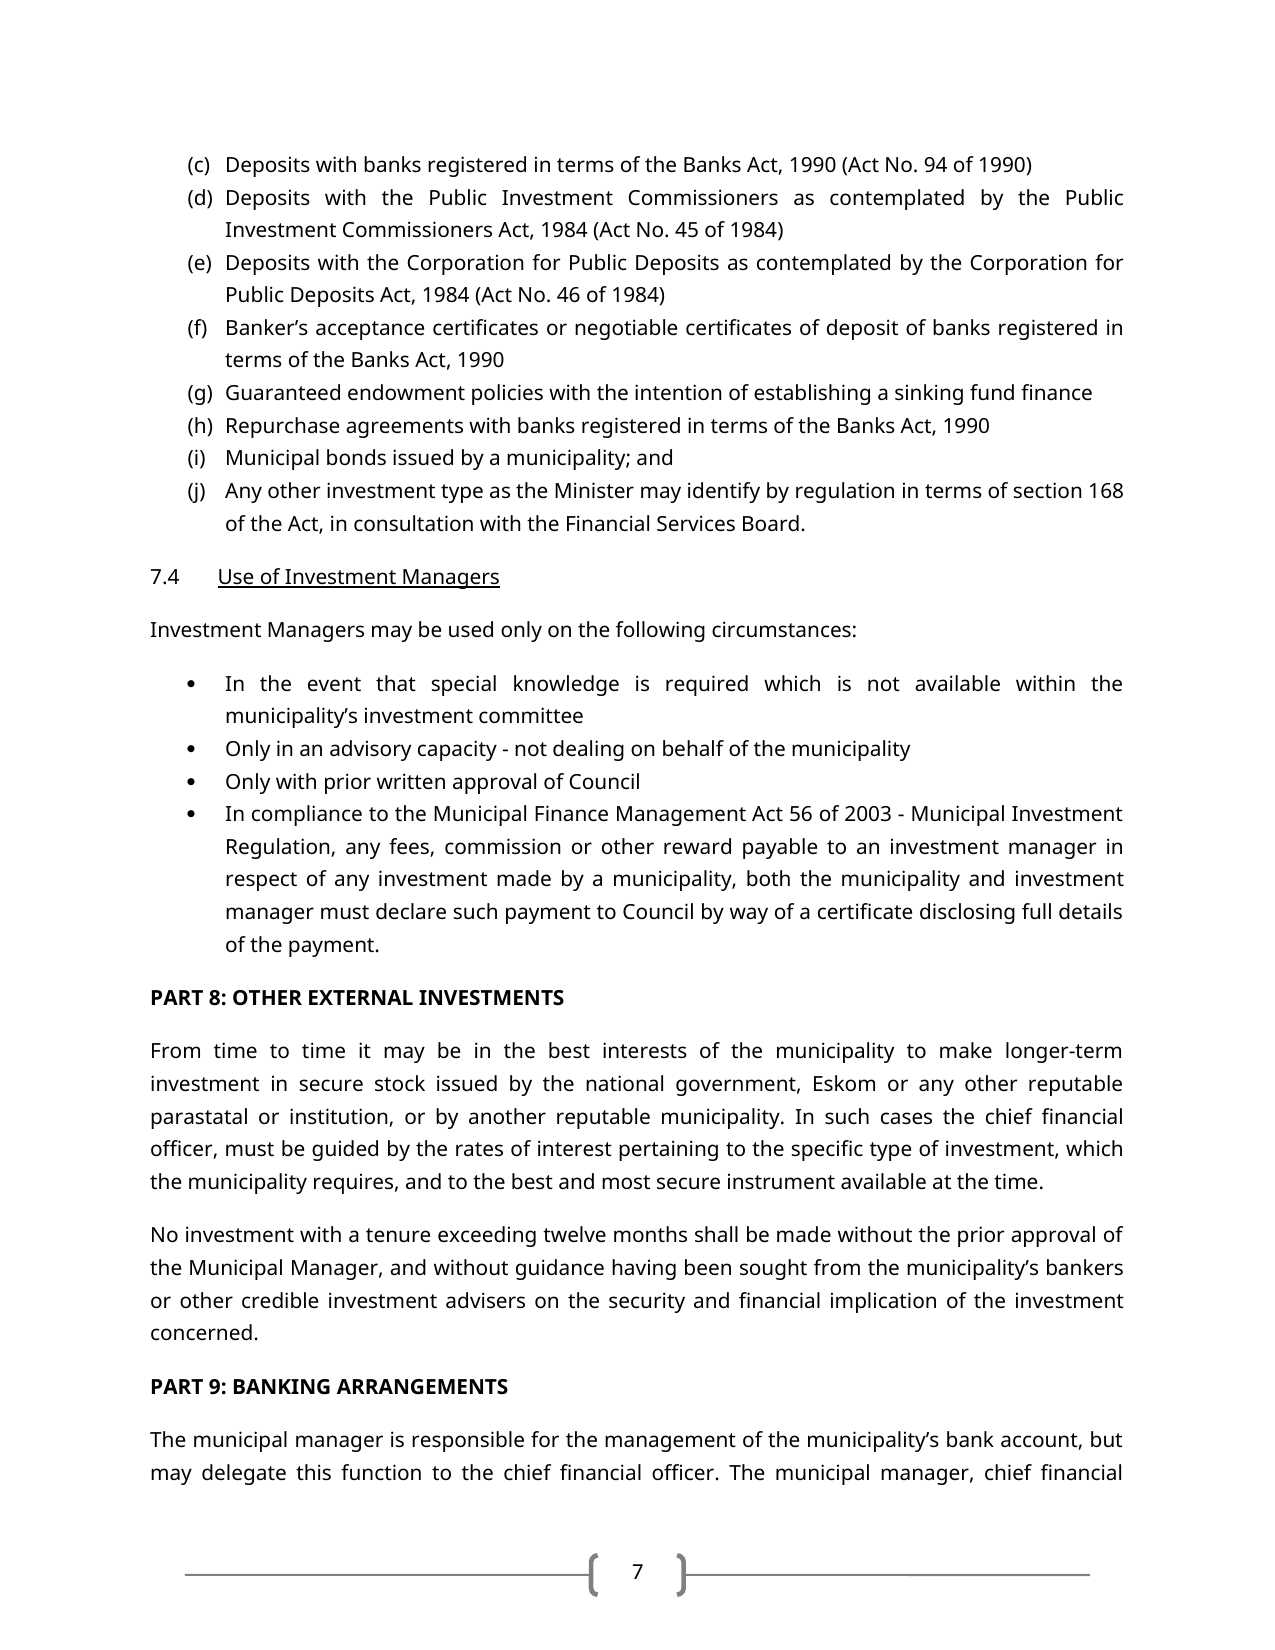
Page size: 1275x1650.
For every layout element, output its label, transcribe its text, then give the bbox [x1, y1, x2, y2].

text PART 8: OTHER EXTERNAL INVESTMENTS [150, 983, 1125, 1012]
list Deposits with banks registered in terms of the Banks Act, 1990 (Act No. 94 of 1990) [187, 150, 1125, 178]
list Any other investment type as the Minister may identify by regulation in terms of section 168 of the Act, in consultation with the Financial Services Board. [187, 476, 1125, 537]
list In the event that special knowledge is required which is not available within the municipality’s investment committee [187, 669, 1125, 730]
list Municipal bonds issued by a municipality; and [187, 443, 1125, 472]
list Guaranteed endowment policies with the intention of establishing a sinking fund finance [187, 378, 1125, 407]
text No investment with a tenure exceeding twelve months shall be made without the prior approval of the Municipal Manager, and without guidance having been sought from the municipality’s bankers or other credible investment advisers on the security and financial implication of the investment concerned. [150, 1221, 1125, 1347]
text PART 9: BANKING ARRANGEMENTS [150, 1372, 1125, 1400]
list Repurchase agreements with banks registered in terms of the Banks Act, 1990 [187, 411, 1125, 439]
list Only with prior written approval of Council [187, 767, 1125, 795]
text From time to time it may be in the best interests of the municipality to make longer-term investment in secure stock issued by the national government, Eskom or any other reputable parastatal or institution, or by another reputable municipality. In such cases the chief financial officer, must be guided by the rates of interest pertaining to the specific type of investment, which the municipality requires, and to the best and most secure instrument available at the time. [150, 1037, 1125, 1196]
text Investment Managers may be used only on the following circumstances: [150, 616, 1125, 644]
list Deposits with the Public Investment Commissioners as contemplated by the Public Investment Commissioners Act, 1984 (Act No. 45 of 1984) [187, 183, 1125, 244]
list Only in an advisory capacity - not dealing on behalf of the municipality [187, 734, 1125, 763]
text 7.4 Use of Investment Managers [150, 562, 1125, 591]
list Deposits with the Corporation for Public Deposits as contemplated by the Corporation for Public Deposits Act, 1984 (Act No. 46 of 1984) [187, 248, 1125, 309]
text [150, 1425, 1125, 1486]
list Banker’s acceptance certificates or negotiable certificates of deposit of banks registered in terms of the Banks Act, 1990 [187, 313, 1125, 374]
list In compliance to the Municipal Finance Management Act 56 of 2003 - Municipal Investment Regulation, any fees, commission or other reward payable to an investment manager in respect of any investment made by a municipality, both the municipality and investment manager must declare such payment to Council by way of a certificate disclosing full details of the payment. [187, 799, 1125, 958]
